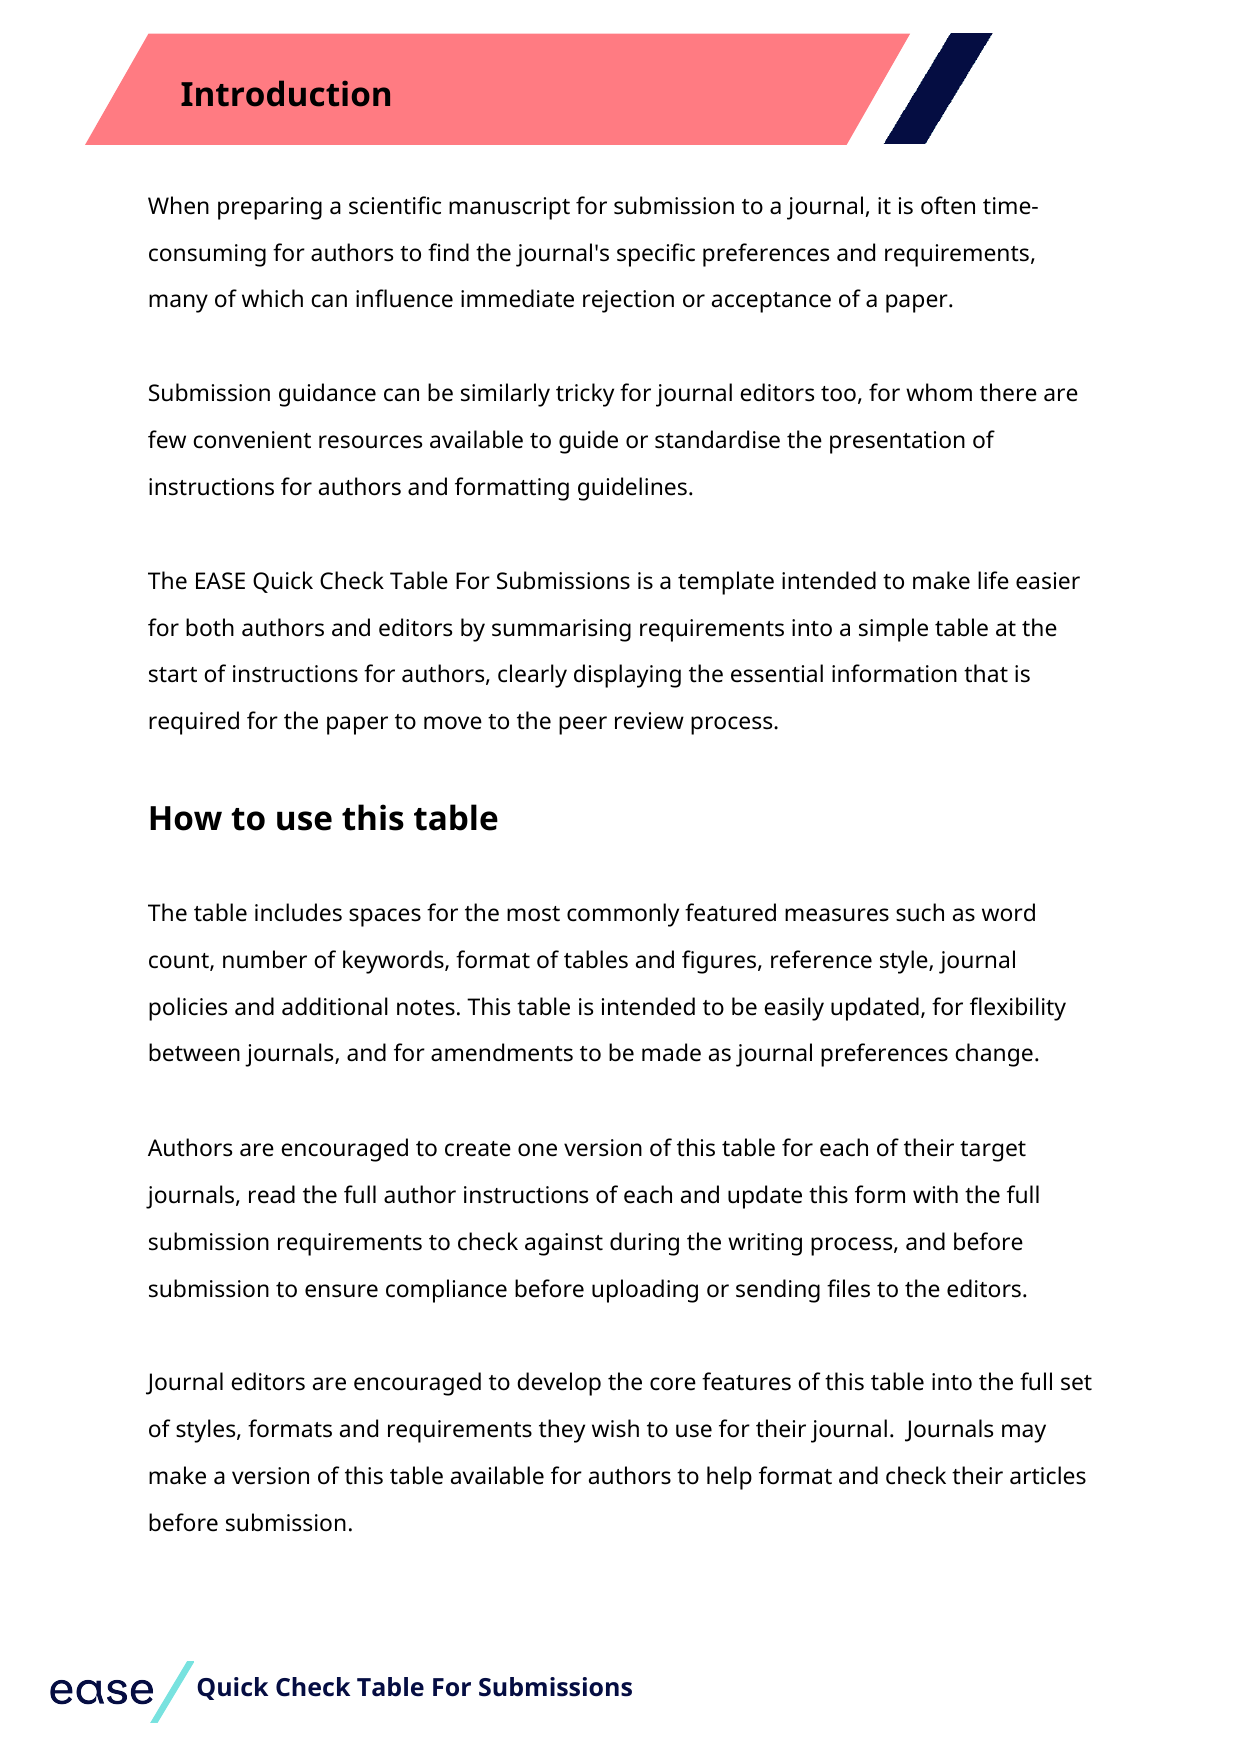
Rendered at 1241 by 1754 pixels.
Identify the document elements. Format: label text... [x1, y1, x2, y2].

text Authors are encouraged to create one version of this table for each of their target journals, read the full author instructions of each and update this form with the full submission requirements to check against during the writing process, and before submission to ensure compliance before uploading or sending files to the editors. Journal editors are encouraged to develop the core features of this table into the full set of styles, formats and requirements they wish to use for their journal. Journals may make a version of this table available for authors to help format and check their articles before submission. [148, 1085, 1093, 1538]
text The table includes spaces for the most commonly featured measures such as word count, number of keywords, format of tables and figures, reference style, journal policies and additional notes. This table is intended to be easily updated, for flexibility between journals, and for amendments to be made as journal preferences change. [148, 850, 1093, 1069]
picture [50, 1661, 194, 1723]
subtitle How to use this table [148, 800, 1093, 837]
text When preparing a scientific manuscript for submission to a journal, it is often time-consuming for authors to find the journal's specific preferences and requirements, many of which can influence immediate rejection or acceptance of a paper. Submission guidance can be similarly tricky for journal editors too, for whom there are few convenient resources available to guide or standardise the presentation of instructions for authors and formatting guidelines. The EASE Quick Check Table For Submissions is a template intended to make life easier for both authors and editors by summarising requirements into a simple table at the start of instructions for authors, clearly displaying the essential information that is required for the paper to move to the peer review process. [148, 148, 1093, 775]
picture [868, 33, 1008, 144]
